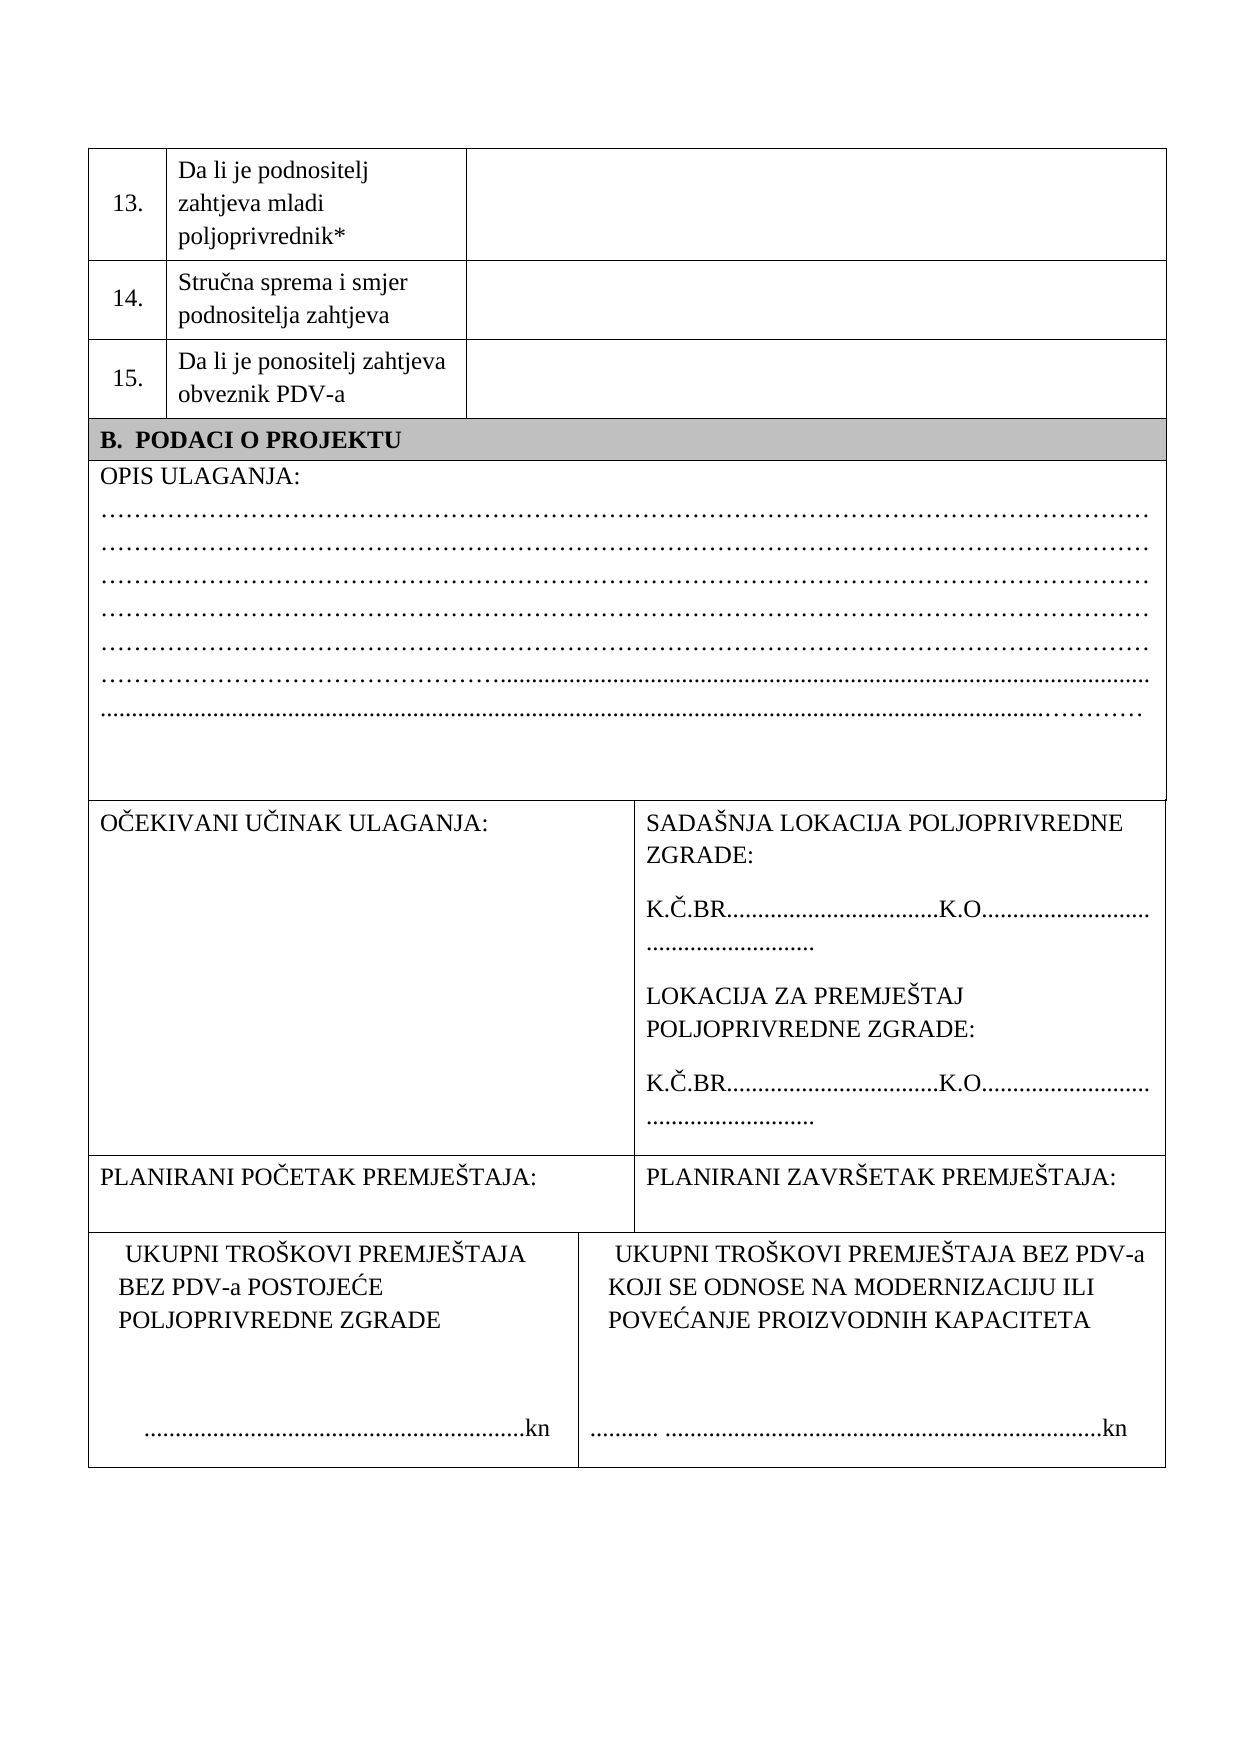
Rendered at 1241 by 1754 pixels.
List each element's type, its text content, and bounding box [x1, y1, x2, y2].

table_cell [467, 149, 1166, 260]
table_cell [467, 261, 1166, 339]
table_cell 14. [89, 261, 166, 339]
table_cell OPIS ULAGANJA: …………………………………………………………………………………………………………………………………………………………………………………………………………………………………………………………………………………………………………………………………………………………………………………………………………………………………………………………………………………………………………………………………………………………………………………………………………………………...............................................................................................................................................................................................................................................................………… [89, 461, 1166, 800]
table_cell SADAŠNJA LOKACIJA POLJOPRIVREDNE ZGRADE: K.Č.BR..................................K.O...................................................... LOKACIJA ZA PREMJEŠTAJ POLJOPRIVREDNE ZGRADE: K.Č.BR..................................K.O...................................................... [635, 801, 1165, 1155]
table_cell Da li je podnositelj zahtjeva mladi poljoprivrednik* [167, 149, 466, 260]
table_cell Stručna sprema i smjer podnositelja zahtjeva [167, 261, 466, 339]
table_cell 15. [89, 340, 166, 418]
table_cell PLANIRANI ZAVRŠETAK PREMJEŠTAJA: [635, 1156, 1165, 1232]
table_cell [467, 340, 1166, 418]
table_cell B. PODACI O PROJEKTU [89, 419, 1166, 460]
table_cell OČEKIVANI UČINAK ULAGANJA: [89, 801, 634, 1155]
table_cell 13. [89, 149, 166, 260]
table_cell Da li je ponositelj zahtjeva obveznik PDV-a [167, 340, 466, 418]
table_cell UKUPNI TROŠKOVI PREMJEŠTAJA BEZ PDV-a POSTOJEĆE POLJOPRIVREDNE ZGRADE .............................................................kn [89, 1233, 578, 1467]
table_cell UKUPNI TROŠKOVI PREMJEŠTAJA BEZ PDV-a KOJI SE ODNOSE NA MODERNIZACIJU ILI POVEĆANJE PROIZVODNIH KAPACITETA ........... ......................................................................kn [579, 1233, 1165, 1467]
table_cell PLANIRANI POČETAK PREMJEŠTAJA: [89, 1156, 634, 1232]
